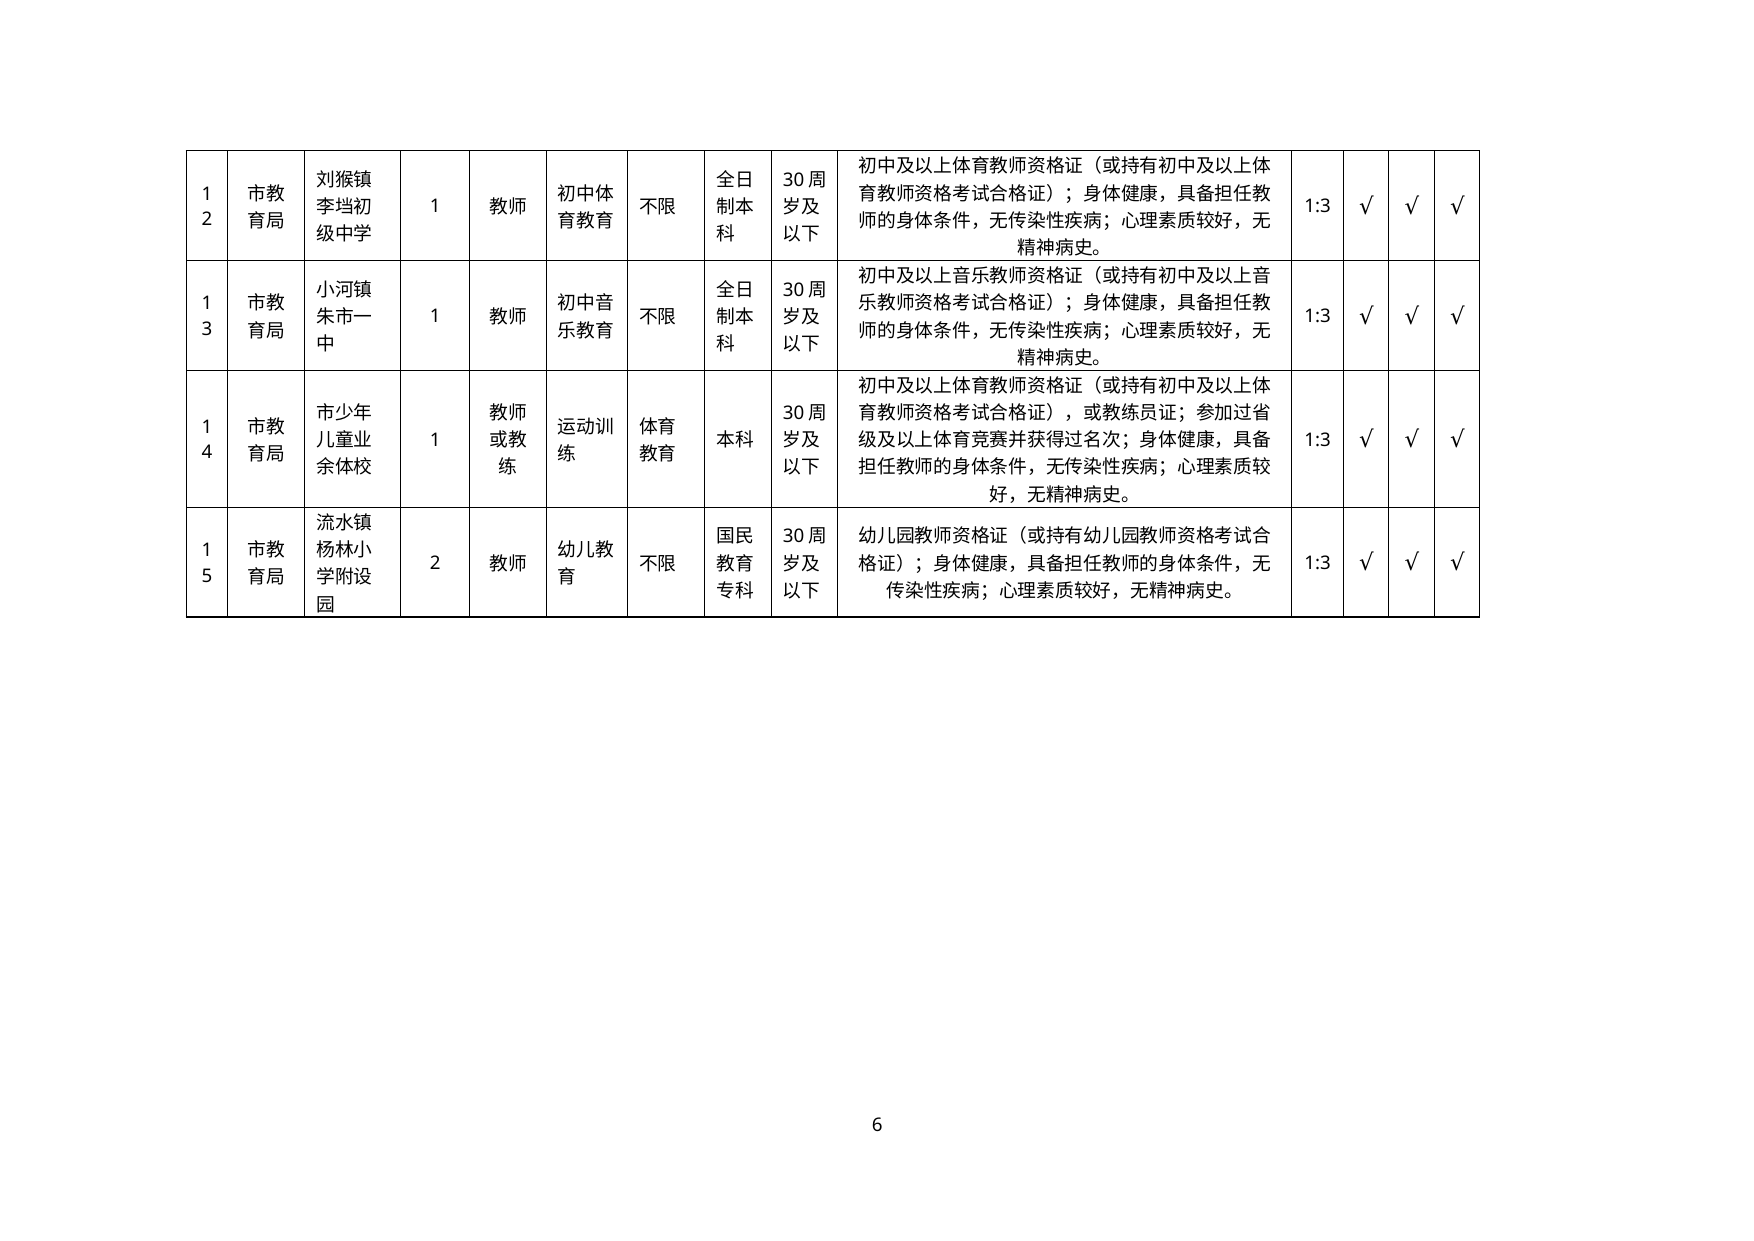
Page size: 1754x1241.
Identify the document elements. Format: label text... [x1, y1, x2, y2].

table_cell 初中及以上音乐教师资格证（或持有初中及以上音乐教师资格考试合格证）；身体健康，具备担任教师的身体条件，无传染性疾病；心理素质较好，无精神病史。 [838, 261, 1291, 369]
table_cell 1:3 [1292, 371, 1343, 507]
table_cell 市教育局 [228, 508, 304, 616]
table_cell √ [1435, 508, 1479, 616]
table_cell 市少年儿童业余体校 [305, 371, 400, 507]
table_cell 30周岁及以下 [772, 261, 837, 369]
table_cell 1:3 [1292, 151, 1343, 260]
table_cell 不限 [628, 508, 704, 616]
table_cell 小河镇朱市一中 [305, 261, 400, 369]
table_cell 教师 [470, 508, 546, 616]
table_cell 流水镇杨林小学附设园 [305, 508, 400, 616]
table_cell √ [1389, 261, 1434, 369]
table_cell 运动训练 [547, 371, 627, 507]
table_cell √ [1389, 151, 1434, 260]
table_cell 30周岁及以下 [772, 508, 837, 616]
table_cell 2 [401, 508, 469, 616]
table_cell 1:3 [1292, 508, 1343, 616]
table_cell 1 [401, 371, 469, 507]
table_cell 15 [187, 508, 227, 616]
table_cell 市教育局 [228, 371, 304, 507]
table_cell 全日制本科 [705, 151, 771, 260]
table_cell 30周岁及以下 [772, 371, 837, 507]
table_cell √ [1344, 371, 1388, 507]
table_cell √ [1435, 261, 1479, 369]
table_cell √ [1435, 371, 1479, 507]
table_cell 13 [187, 261, 227, 369]
table_cell √ [1389, 508, 1434, 616]
table_cell 教师或教练 [470, 371, 546, 507]
table_cell 刘猴镇李垱初级中学 [305, 151, 400, 260]
table_cell 12 [187, 151, 227, 260]
table_cell 教师 [470, 261, 546, 369]
table_cell 国民教育专科 [705, 508, 771, 616]
table_cell √ [1344, 508, 1388, 616]
table_cell √ [1344, 151, 1388, 260]
table_cell 1 [401, 261, 469, 369]
table_cell 体育教育 [628, 371, 704, 507]
table_cell 本科 [705, 371, 771, 507]
table_cell √ [1435, 151, 1479, 260]
table_cell 初中体育教育 [547, 151, 627, 260]
table_cell 1:3 [1292, 261, 1343, 369]
table_cell 幼儿园教师资格证（或持有幼儿园教师资格考试合格证）；身体健康，具备担任教师的身体条件，无传染性疾病；心理素质较好，无精神病史。 [838, 508, 1291, 616]
table_cell 幼儿教育 [547, 508, 627, 616]
table_cell √ [1344, 261, 1388, 369]
table_cell 30周岁及以下 [772, 151, 837, 260]
table_cell 市教育局 [228, 261, 304, 369]
table_cell √ [1389, 371, 1434, 507]
table_cell 初中及以上体育教师资格证（或持有初中及以上体育教师资格考试合格证）；身体健康，具备担任教师的身体条件，无传染性疾病；心理素质较好，无精神病史。 [838, 151, 1291, 260]
table_cell 1 [401, 151, 469, 260]
table_cell 初中及以上体育教师资格证（或持有初中及以上体育教师资格考试合格证），或教练员证；参加过省级及以上体育竞赛并获得过名次；身体健康，具备担任教师的身体条件，无传染性疾病；心理素质较好，无精神病史。 [838, 371, 1291, 507]
table_cell 教师 [470, 151, 546, 260]
table_cell 14 [187, 371, 227, 507]
table_cell 全日制本科 [705, 261, 771, 369]
table_cell 市教育局 [228, 151, 304, 260]
table_cell 不限 [628, 261, 704, 369]
table_cell 初中音乐教育 [547, 261, 627, 369]
table_cell 不限 [628, 151, 704, 260]
